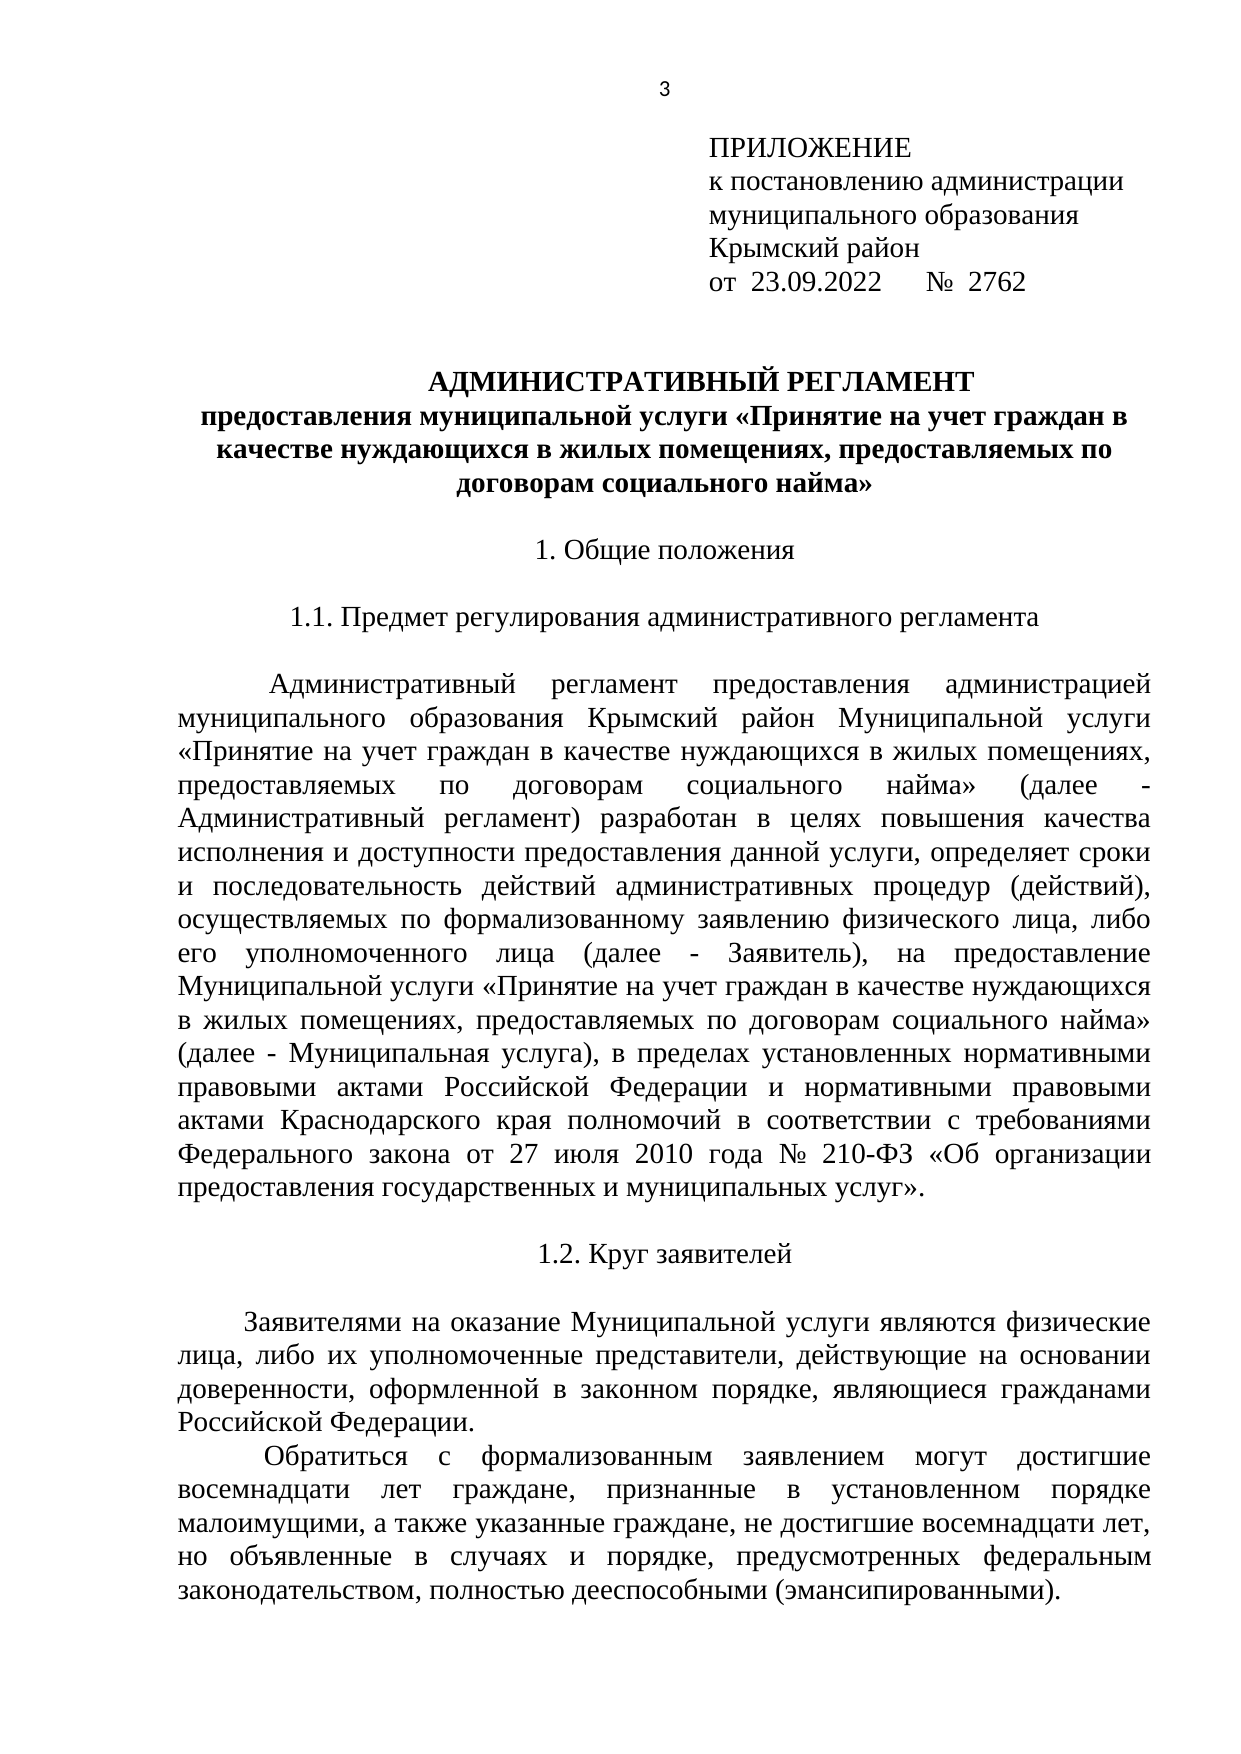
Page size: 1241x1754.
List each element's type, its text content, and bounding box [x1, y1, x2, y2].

text Обратиться с формализованным заявлением могут достигшие восемнадцати лет граждане, признанные в установленном порядке малоимущими, а также указанные граждане, не достигшие восемнадцати лет, но объявленные в случаях и порядке, предусмотренных федеральным законодательством, полностью дееспособными (эмансипированными). [177, 1438, 1152, 1606]
text ПРИЛОЖЕНИЕ [709, 130, 1152, 163]
text 1.2. Круг заявителей [177, 1237, 1152, 1270]
text предоставления муниципальной услуги «Принятие на учет граждан в качестве нуждающихся в жилых помещениях, предоставляемых по договорам социального найма» [177, 398, 1152, 499]
text 1.1. Предмет регулирования административного регламента [177, 599, 1152, 633]
text АДМИНИСТРАТИВНЫЙ РЕГЛАМЕНТ [177, 364, 1152, 398]
text Заявителями на оказание Муниципальной услуги являются физические лица, либо их уполномоченные представители, действующие на основании доверенности, оформленной в законном порядке, являющиеся гражданами Российской Федерации. [177, 1304, 1152, 1438]
text Административный регламент предоставления администрацией муниципального образования Крымский район Муниципальной услуги «Принятие на учет граждан в качестве нуждающихся в жилых помещениях, предоставляемых по договорам социального найма» (далее - Административный регламент) разработан в целях повышения качества исполнения и доступности предоставления данной услуги, определяет сроки и последовательность действий административных процедур (действий), осуществляемых по формализованному заявлению физического лица, либо его уполномоченного лица (далее - Заявитель), на предоставление Муниципальной услуги «Принятие на учет граждан в качестве нуждающихся в жилых помещениях, предоставляемых по договорам социального найма» (далее - Муниципальная услуга), в пределах установленных нормативными правовыми актами Российской Федерации и нормативными правовыми актами Краснодарского края полномочий в соответствии с требованиями Федерального закона от 27 июля 2010 года № 210-ФЗ «Об организации предоставления государственных и муниципальных услуг». [177, 666, 1152, 1203]
text 1. Общие положения [177, 532, 1152, 566]
text от 23.09.2022 № 2762 [709, 264, 1152, 297]
text муниципального образования Крымский район [709, 197, 1152, 264]
text к постановлению администрации [709, 163, 1152, 197]
